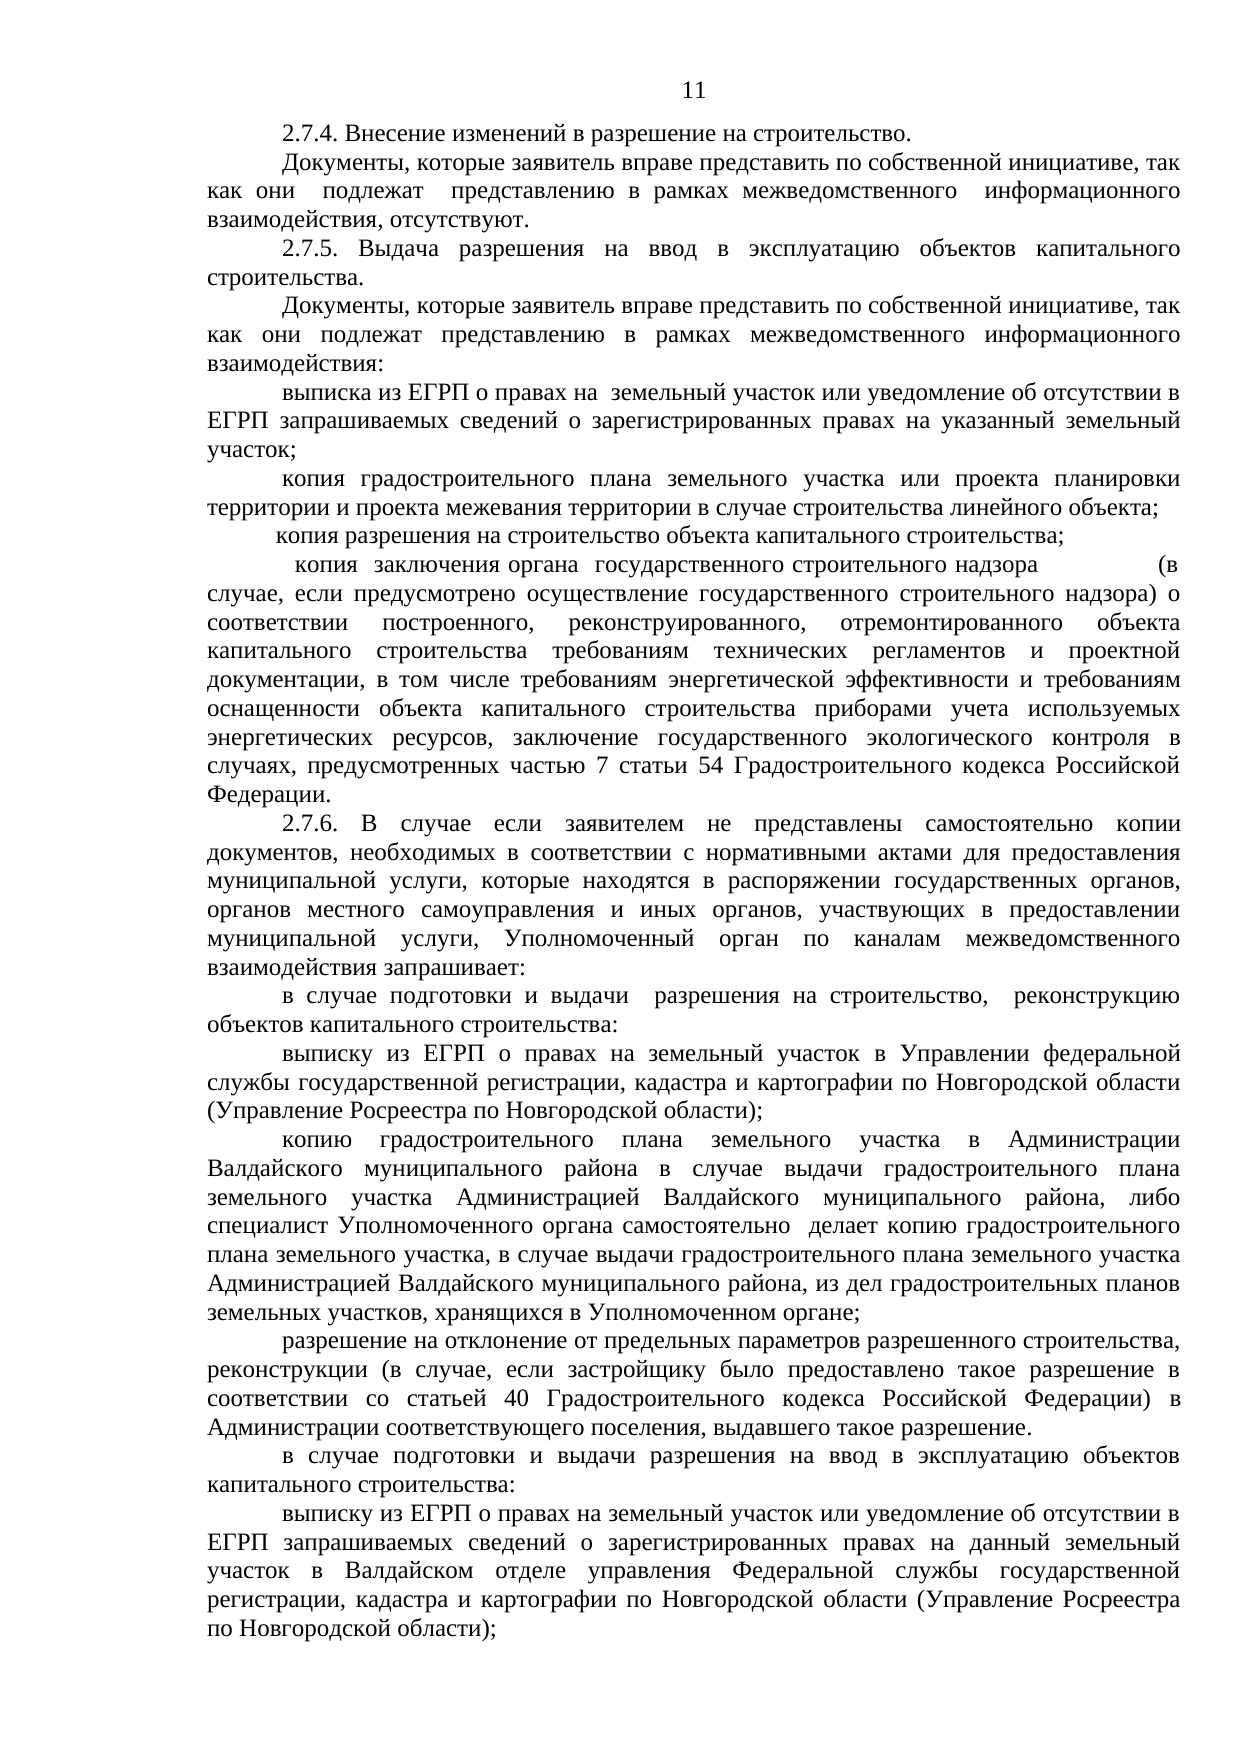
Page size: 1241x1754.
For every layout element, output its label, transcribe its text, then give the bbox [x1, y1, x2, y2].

text разрешение на отклонение от предельных параметров разрешенного строительства, реконструкции (в случае, если застройщику было предоставлено такое разрешение в соответствии со статьей 40 Градостроительного кодекса Российской Федерации) в Администрации соответствующего поселения, выдавшего такое разрешение. [207, 1326, 1181, 1441]
text выписку из ЕГРП о правах на земельный участок или уведомление об отсутствии в ЕГРП запрашиваемых сведений о зарегистрированных правах на данный земельный участок в Валдайском отделе управления Федеральной службы государственной регистрации, кадастра и картографии по Новгородской области (Управление Росреестра по Новгородской области); [207, 1498, 1181, 1642]
text копия заключения органа государственного строительного надзора (в случае, если предусмотрено осуществление государственного строительного надзора) о соответствии построенного, реконструированного, отремонтированного объекта капитального строительства требованиям технических регламентов и проектной документации, в том числе требованиям энергетической эффективности и требованиям оснащенности объекта капитального строительства приборами учета используемых энергетических ресурсов, заключение государственного экологического контроля в случаях, предусмотренных частью 7 статьи 54 Градостроительного кодекса Российской Федерации. [207, 549, 1181, 808]
text копия разрешения на строительство объекта капитального строительства; [207, 521, 1181, 549]
text в случае подготовки и выдачи разрешения на ввод в эксплуатацию объектов капитального строительства: [207, 1441, 1181, 1498]
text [207, 147, 1181, 233]
text 2.7.5. Выдача разрешения на ввод в эксплуатацию объектов капитального строительства. [207, 233, 1181, 291]
text в случае подготовки и выдачи разрешения на строительство, реконструкцию объектов капитального строительства: [207, 981, 1181, 1038]
text 2.7.4. Внесение изменений в разрешение на строительство. [207, 118, 1181, 147]
text выписку из ЕГРП о правах на земельный участок в Управлении федеральной службы государственной регистрации, кадастра и картографии по Новгородской области (Управление Росреестра по Новгородской области); [207, 1038, 1181, 1124]
text копия градостроительного плана земельного участка или проекта планировки территории и проекта межевания территории в случае строительства линейного объекта; [207, 463, 1181, 521]
text 2.7.6. В случае если заявителем не представлены самостоятельно копии документов, необходимых в соответствии с нормативными актами для предоставления муниципальной услуги, которые находятся в распоряжении государственных органов, органов местного самоуправления и иных органов, участвующих в предоставлении муниципальной услуги, Уполномоченный орган по каналам межведомственного взаимодействия запрашивает: [207, 808, 1181, 981]
